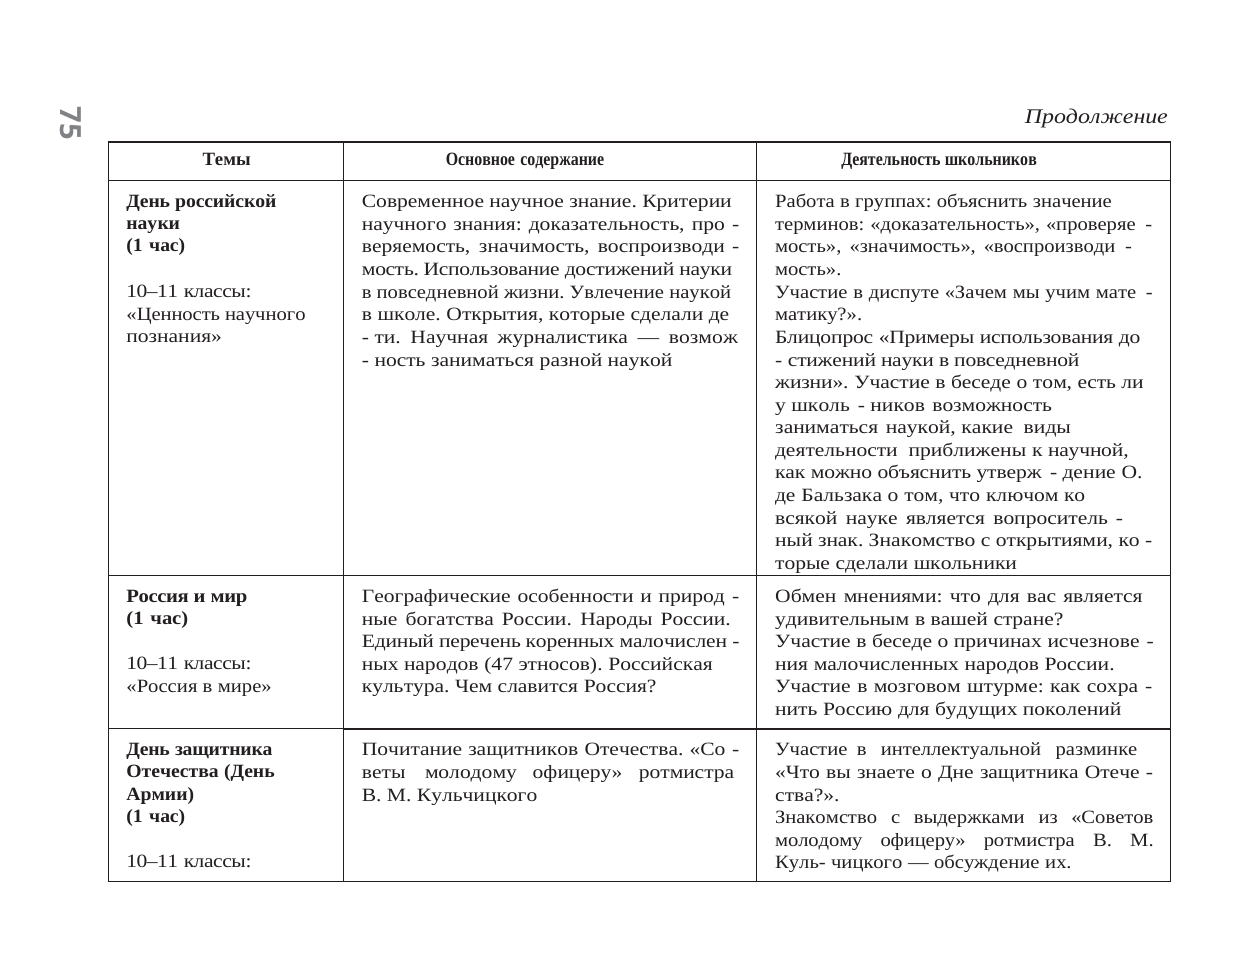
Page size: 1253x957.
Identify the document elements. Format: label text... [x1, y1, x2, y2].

table_cell Россия и мир (1 час) 10–11 классы: «Россия в мире» [109, 576, 343, 728]
table_cell Современное научное знание. Критерии научного знания: доказательность, про - веряемость, значимость, воспроизводи - мость. Использование достижений науки в повседневной жизни. Увлечение наукой в школе. Открытия, которые сделали де - ти. Научная журналистика — возмож - ность заниматься разной наукой [344, 181, 756, 575]
table_cell Работа в группах: объяснить значение терминов: «доказательность», «проверяе - мость», «значимость», «воспроизводи - мость». Участие в диспуте «Зачем мы учим мате - матику?». Блицопрос «Примеры использования до - стижений науки в повседневной жизни». Участие в беседе о том, есть ли у школь - ников возможность заниматься наукой, какие виды деятельности приближены к научной, как можно объяснить утверж - дение О. де Бальзака о том, что ключом ко всякой науке является вопроситель - ный знак. Знакомство с открытиями, ко - торые сделали школьники [757, 181, 1170, 575]
table_cell День защитника Отечества (День Армии) (1 час) 10–11 классы: [109, 729, 343, 881]
table_header Темы [109, 143, 343, 180]
table_cell Обмен мнениями: что для вас является удивительным в вашей стране? Участие в беседе о причинах исчезнове - ния малочисленных народов России. Участие в мозговом штурме: как сохра - нить Россию для будущих поколений [757, 576, 1170, 728]
table_cell Участие в интеллектуальной разминке «Что вы знаете о Дне защитника Отече - ства?». Знакомство с выдержками из «Советов молодому офицеру» ротмистра В. М. Куль- чицкого — обсуждение их. [757, 730, 1170, 881]
table_header Основное содержание [344, 143, 756, 180]
table_cell День российской науки (1 час) 10–11 классы: «Ценность научного познания» [109, 181, 343, 575]
table_cell Географические особенности и природ - ные богатства России. Народы России. Единый перечень коренных малочислен - ных народов (47 этносов). Российская культура. Чем славится Россия? [344, 576, 756, 728]
table_cell Почитание защитников Отечества. «Со - веты молодому офицеру» ротмистра В. М. Кульчицкого [344, 730, 756, 881]
table_header Деятельность школьников [757, 143, 1170, 180]
text Продолжение [96, 103, 1170, 128]
